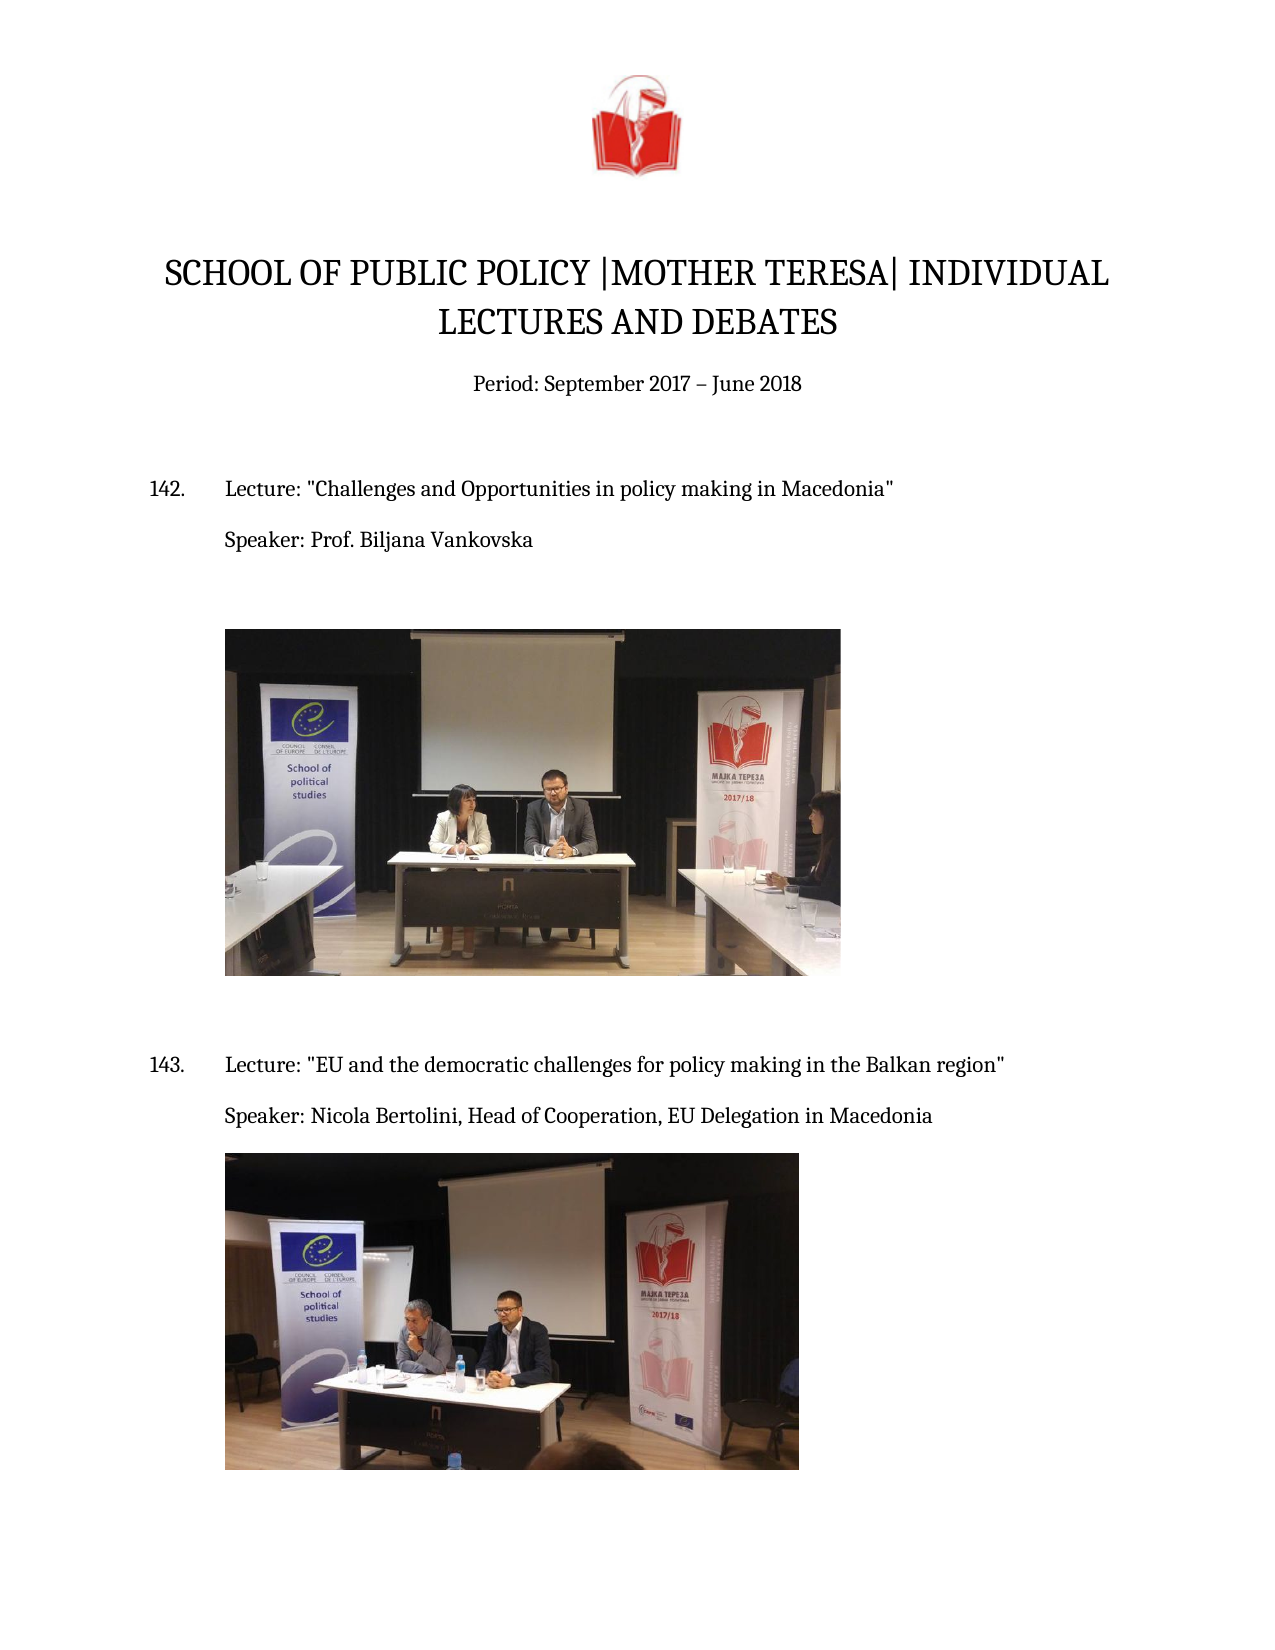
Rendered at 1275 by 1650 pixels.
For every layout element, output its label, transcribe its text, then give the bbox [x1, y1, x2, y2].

picture [591, 75, 684, 181]
text 142. Lecture: "Challenges and Opportunities in policy making in Macedonia" [150, 476, 1125, 502]
text Speaker: Nicola Bertolini, Head of Cooperation, EU Delegation in Macedonia [225, 1103, 1125, 1129]
text SCHOOL OF PUBLIC POLICY |MOTHER TERESA| INDIVIDUAL LECTURES AND DEBATES [150, 251, 1125, 344]
text 143. Lecture: "EU and the democratic challenges for policy making in the Balkan region" [150, 1052, 1125, 1078]
picture [225, 1153, 799, 1470]
text Speaker: Prof. Biljana Vankovska [150, 527, 1125, 553]
picture [225, 629, 841, 976]
text Period: September 2017 – June 2018 [150, 371, 1125, 397]
